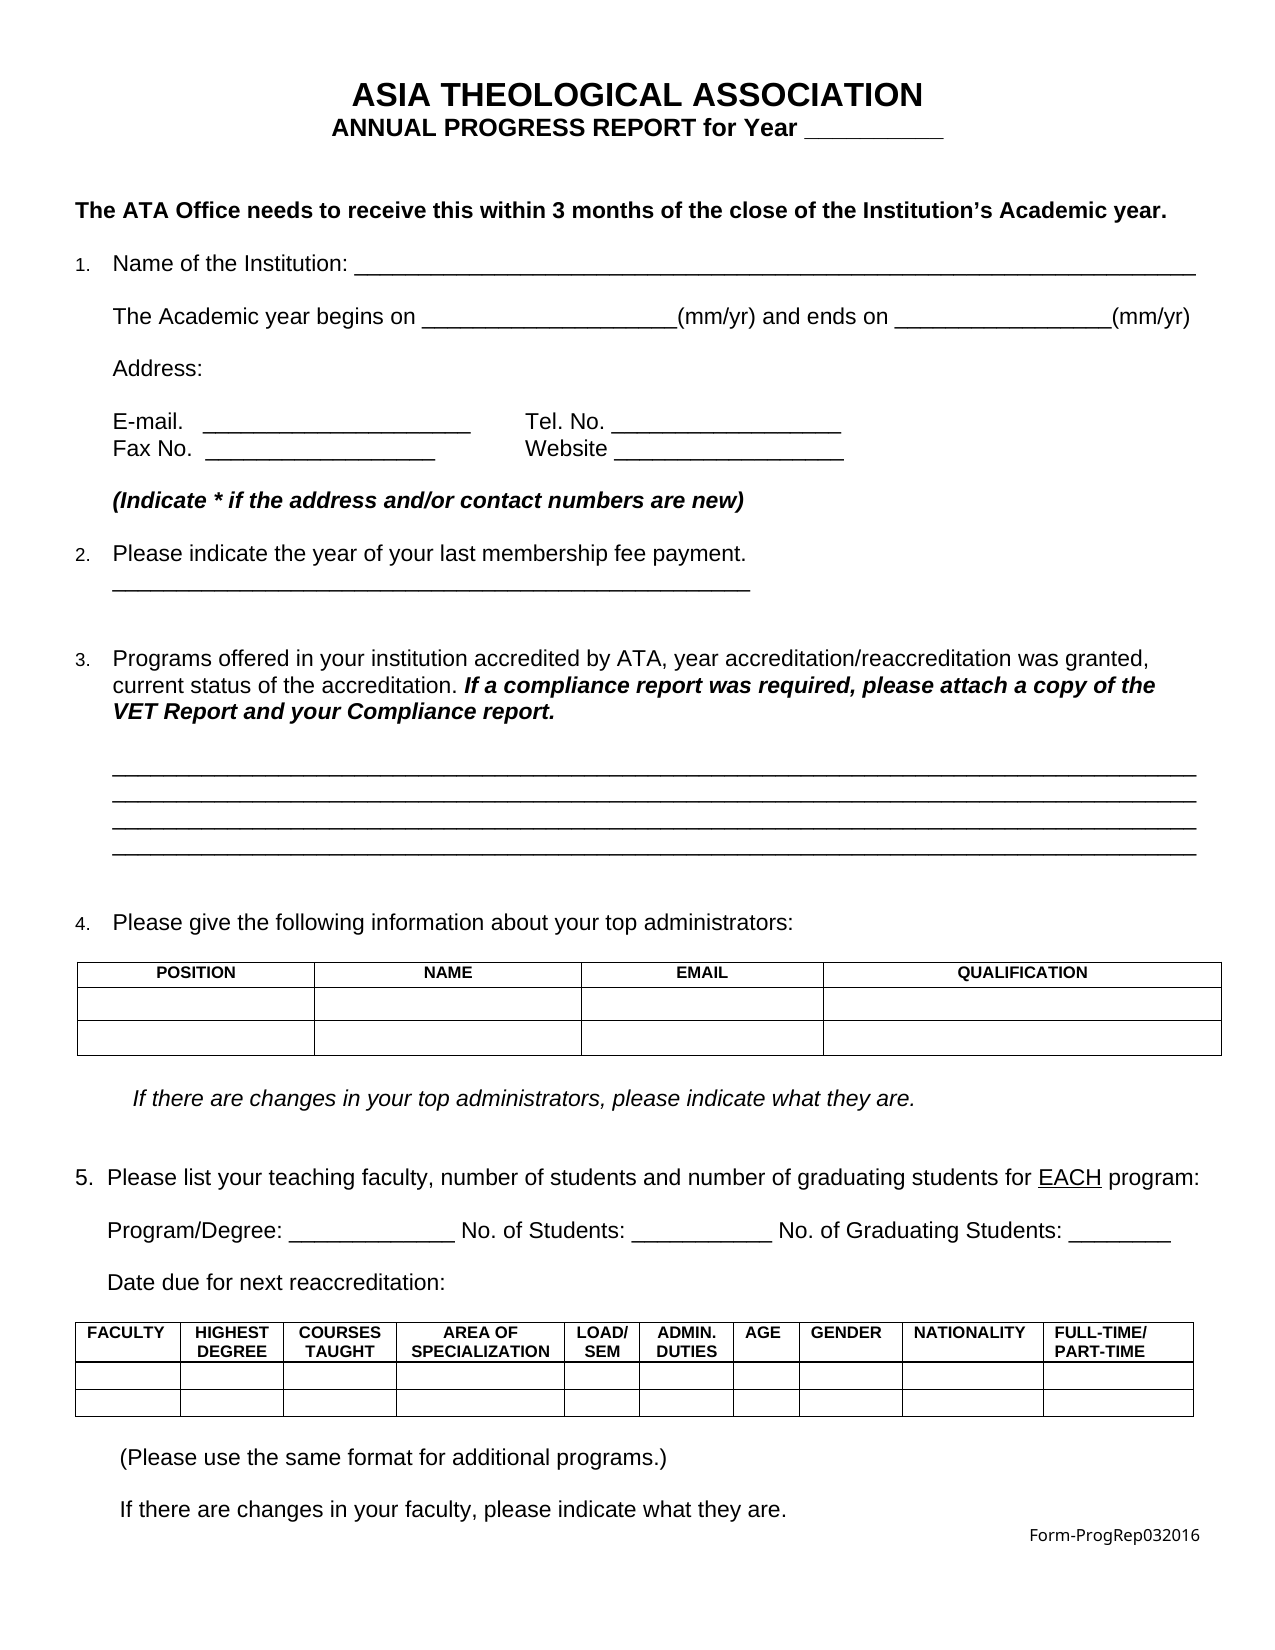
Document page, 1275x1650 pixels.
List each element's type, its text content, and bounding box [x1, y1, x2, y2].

subtitle ANNUAL PROGRESS REPORT for Year __________ [75, 113, 1200, 142]
text If there are changes in your top administrators, please indicate what they are. [75, 1085, 1200, 1111]
text 5. Please list your teaching faculty, number of students and number of graduating students for EACH program: [75, 1164, 1200, 1190]
table_header GENDER [800, 1323, 902, 1361]
table_cell [903, 1390, 1043, 1416]
table_cell [734, 1363, 799, 1389]
table_header AGE [734, 1323, 799, 1361]
text If there are changes in your faculty, please indicate what they are. [75, 1496, 1200, 1523]
table_cell [397, 1363, 564, 1389]
list Please indicate the year of your last membership fee payment. __________________________________________________ [75, 540, 1200, 593]
table_cell [76, 1390, 180, 1416]
table_cell [284, 1390, 396, 1416]
list Name of the Institution: __________________________________________________________________ [75, 250, 1200, 276]
table_header NATIONALITY [903, 1323, 1043, 1361]
text E-mail. _____________________ Tel. No. __________________ [112, 408, 1200, 434]
table_cell [181, 1390, 283, 1416]
table_header LOAD/ SEM [565, 1323, 639, 1361]
table_cell [397, 1390, 564, 1416]
text Program/Degree: _____________ No. of Students: ___________ No. of Graduating Students: ________ [75, 1217, 1200, 1243]
table_header HIGHEST DEGREE [181, 1323, 283, 1361]
table_cell [734, 1390, 799, 1416]
text Date due for next reaccreditation: [75, 1269, 1200, 1296]
table_cell [800, 1363, 902, 1389]
table_cell [1044, 1363, 1193, 1389]
table_cell [78, 988, 314, 1020]
table_cell [582, 988, 823, 1020]
table_header NAME [315, 963, 581, 987]
text (Please use the same format for additional programs.) [75, 1444, 1200, 1470]
table_cell [640, 1390, 733, 1416]
table_header POSITION [78, 963, 314, 987]
list Please give the following information about your top administrators: [75, 909, 1200, 935]
table_cell [824, 988, 1221, 1020]
text ____________________________________________________________________________________________________________________________________________________________________________________________________________________________________________________________________________________________________________________________________________________ [112, 751, 1200, 856]
table_cell [315, 1021, 581, 1055]
table_cell [582, 1021, 823, 1055]
text (Indicate * if the address and/or contact numbers are new) [112, 487, 1200, 513]
text The Academic year begins on ____________________(mm/yr) and ends on _________________(mm/yr) [112, 303, 1200, 329]
list Programs offered in your institution accredited by ATA, year accreditation/reaccreditation was granted, current status of the accreditation. If a compliance report was required, please attach a copy of the VET Report and your Compliance report. [75, 645, 1200, 724]
table_header QUALIFICATION [824, 963, 1221, 987]
table_cell [76, 1363, 180, 1389]
text The ATA Office needs to receive this within 3 months of the close of the Institution’s Academic year. [75, 197, 1200, 224]
table_header FULL-TIME/ PART-TIME [1044, 1323, 1193, 1361]
table_cell [800, 1390, 902, 1416]
table_cell [640, 1363, 733, 1389]
table_cell [565, 1390, 639, 1416]
table_cell [284, 1363, 396, 1389]
table_header ADMIN. DUTIES [640, 1323, 733, 1361]
table_cell [181, 1363, 283, 1389]
table_cell [824, 1021, 1221, 1055]
table_header AREA OF SPECIALIZATION [397, 1323, 564, 1361]
text Fax No. __________________ Website __________________ [112, 434, 1200, 461]
table_cell [565, 1363, 639, 1389]
table_cell [903, 1363, 1043, 1389]
table_header EMAIL [582, 963, 823, 987]
subtitle THEOLOGICAL ASSOCIATION [75, 75, 1200, 113]
text Address: [112, 355, 1200, 382]
table_cell [1044, 1390, 1193, 1416]
table_header COURSES TAUGHT [284, 1323, 396, 1361]
table_cell [78, 1021, 314, 1055]
table_cell [315, 988, 581, 1020]
table_header FACULTY [76, 1323, 180, 1361]
